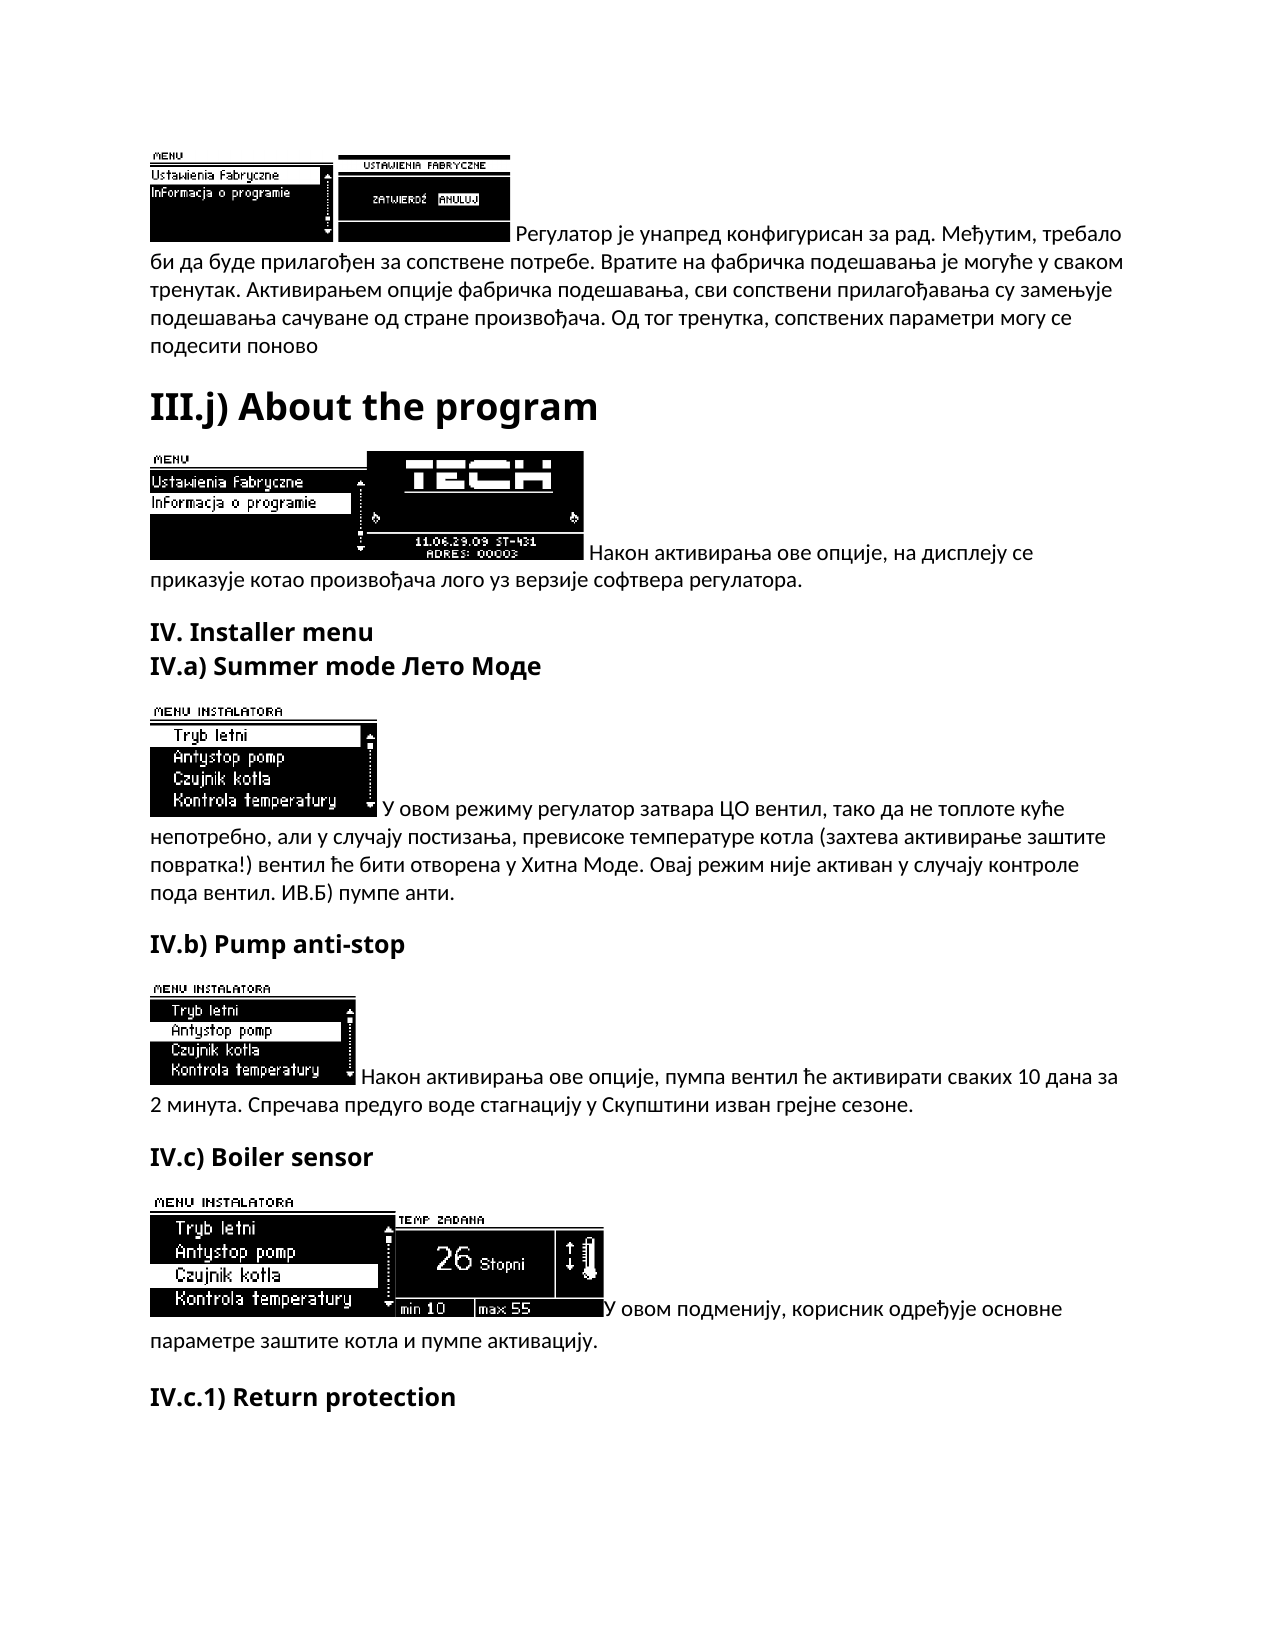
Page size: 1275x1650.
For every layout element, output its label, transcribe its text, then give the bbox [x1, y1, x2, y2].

text III.j) About the program [150, 380, 1125, 431]
text IV.a) Summer mode Лето Моде [150, 648, 1125, 683]
text У овом режиму регулатор затвара ЦО вентил, тако да не топлоте куће непотребно, али у случају постизања, превисоке температуре котла (захтева активирање заштите повратка!) вентил ће бити отворена у Хитна Моде. Овај режим није активан у случају контроле пода вентил. ИВ.Б) пумпе анти. [150, 703, 1125, 906]
text IV.c.1) Return protection [150, 1379, 1125, 1413]
text Регулатор је унапред конфигурисан за рад. Међутим, требало би да буде прилагођен за сопствене потребе. Вратите на фабричка подешавања је могуће у сваком тренутак. Активирањем опције фабричка подешавања, сви сопствени прилагођавања су замењује подешавања сачуване од стране произвођача. Од тог тренутка, сопствених параметри могу се подесити поново [150, 150, 1125, 359]
text Након активирања ове опције, на дисплеју се приказује котао произвођача лого уз верзије софтвера регулатора. [150, 452, 1125, 594]
text IV. Installer menu [150, 614, 1125, 648]
text IV.b) Pump anti-stop [150, 927, 1125, 961]
text IV.c) Boiler sensor [150, 1139, 1125, 1173]
text У овом подменију, корисник одређује основне параметре заштите котла и пумпе активацију. [150, 1194, 1125, 1354]
text Након активирања ове опције, пумпа вентил ће активирати сваких 10 дана за 2 минута. Спречава предуго воде стагнацију у Скупштини изван грејне сезоне. [150, 982, 1125, 1118]
